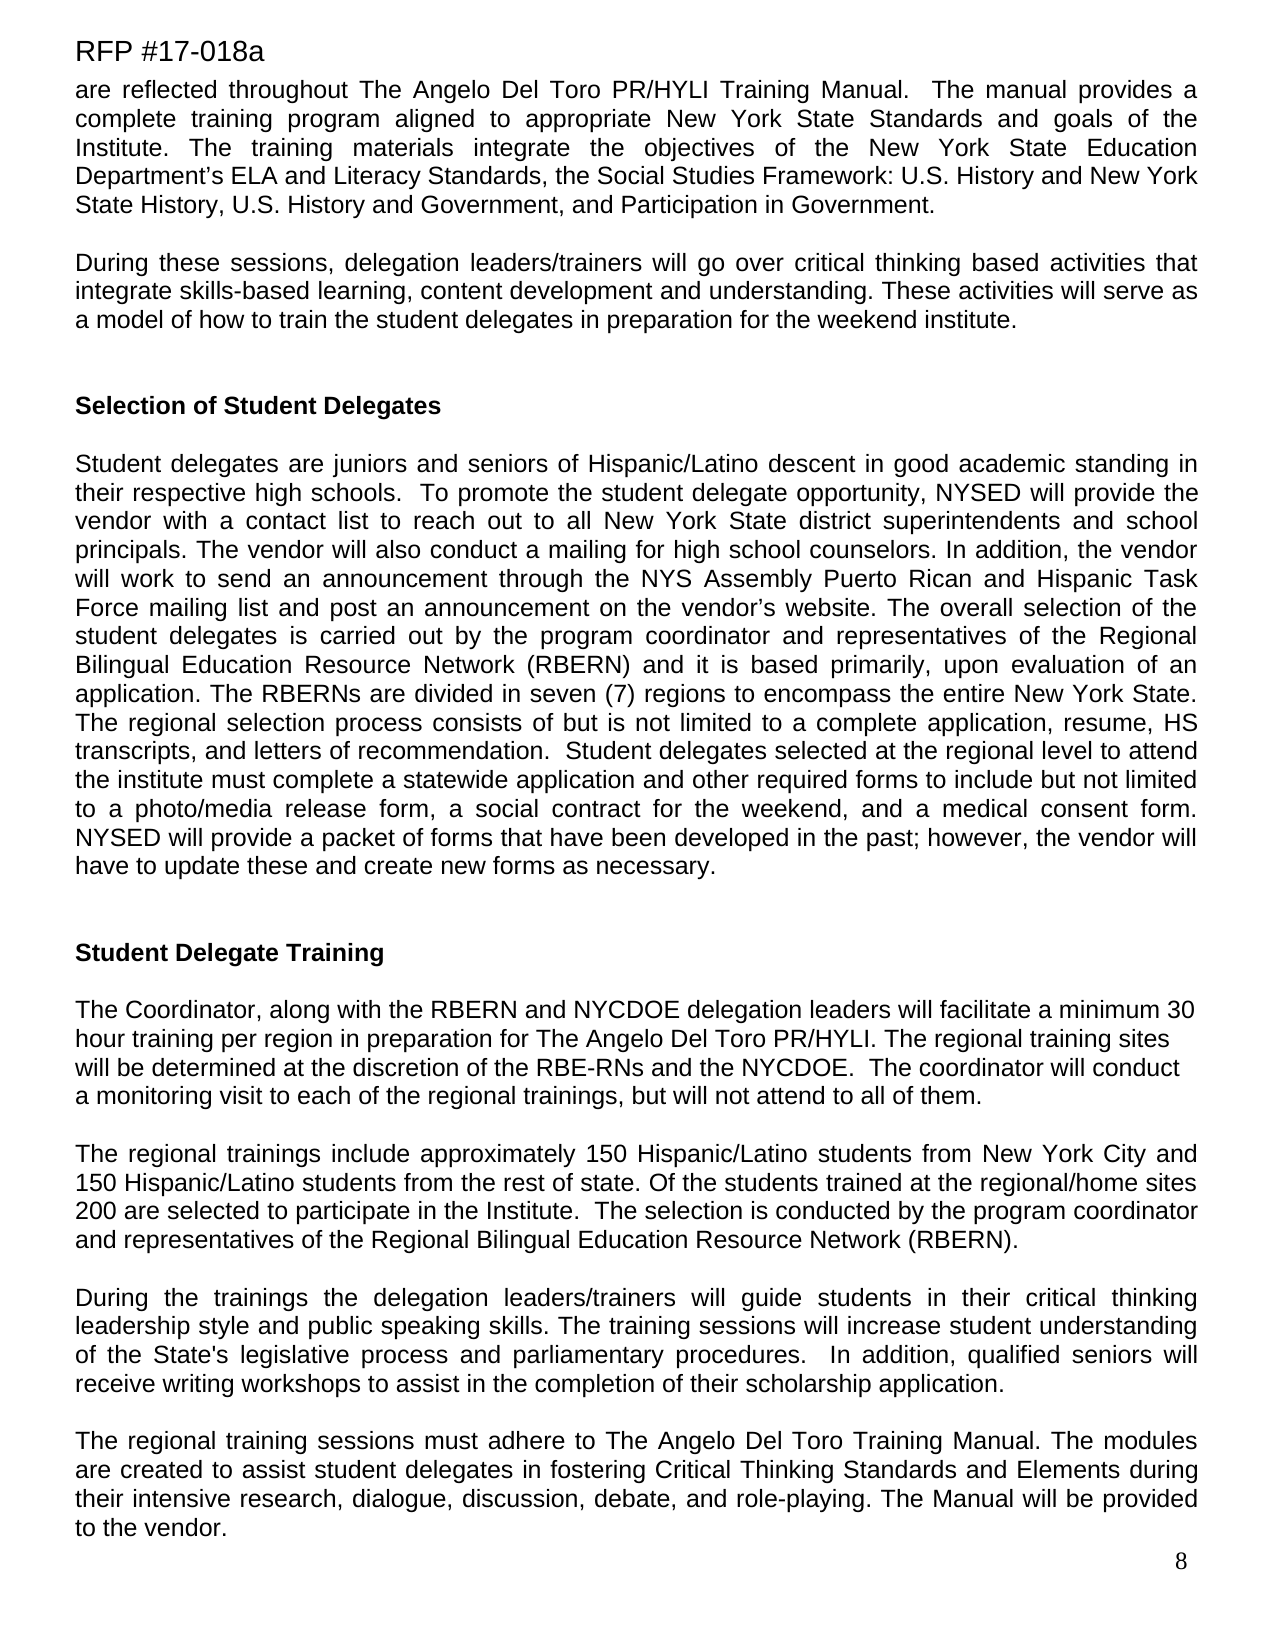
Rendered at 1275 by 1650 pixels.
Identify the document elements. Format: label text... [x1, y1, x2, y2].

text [75, 75, 1200, 219]
text The regional trainings include approximately 150 Hispanic/Latino students from New York City and 150 Hispanic/Latino students from the rest of state. Of the students trained at the regional/home sites 200 are selected to participate in the Institute. The selection is conducted by the program coordinator and representatives of the Regional Bilingual Education Resource Network (RBERN). [75, 1139, 1200, 1254]
text The Coordinator, along with the RBERN and NYCDOE delegation leaders will facilitate a minimum 30 hour training per region in preparation for The Angelo Del Toro PR/HYLI. The regional training sites will be determined at the discretion of the RBE-RNs and the NYCDOE. The coordinator will conduct a monitoring visit to each of the regional trainings, but will not attend to all of them. [75, 995, 1200, 1110]
text Student delegates are juniors and seniors of Hispanic/Latino descent in good academic standing in their respective high schools. To promote the student delegate opportunity, NYSED will provide the vendor with a contact list to reach out to all New York State district superintendents and school principals. The vendor will also conduct a mailing for high school counselors. In addition, the vendor will work to send an announcement through the NYS Assembly Puerto Rican and Hispanic Task Force mailing list and post an announcement on the vendor’s website. The overall selection of the student delegates is carried out by the program coordinator and representatives of the Regional Bilingual Education Resource Network (RBERN) and it is based primarily, upon evaluation of an application. The RBERNs are divided in seven (7) regions to encompass the entire New York State. The regional selection process consists of but is not limited to a complete application, resume, HS transcripts, and letters of recommendation. Student delegates selected at the regional level to attend the institute must complete a statewide application and other required forms to include but not limited to a photo/media release form, a social contract for the weekend, and a medical consent form. NYSED will provide a packet of forms that have been developed in the past; however, the vendor will have to update these and create new forms as necessary. [75, 449, 1200, 880]
text During these sessions, delegation leaders/trainers will go over critical thinking based activities that integrate skills-based learning, content development and understanding. These activities will serve as a model of how to train the student delegates in preparation for the weekend institute. [75, 247, 1200, 334]
text Student Delegate Training [75, 938, 1200, 966]
text During the trainings the delegation leaders/trainers will guide students in their critical thinking leadership style and public speaking skills. The training sessions will increase student understanding of the State's legislative process and parliamentary procedures. In addition, qualified seniors will receive writing workshops to assist in the completion of their scholarship application. [75, 1283, 1200, 1398]
text The regional training sessions must adhere to The Angelo Del Toro Training Manual. The modules are created to assist student delegates in fostering Critical Thinking Standards and Elements during their intensive research, dialogue, discussion, debate, and role-playing. The Manual will be provided to the vendor. [75, 1426, 1200, 1541]
text Selection of Student Delegates [75, 391, 1200, 420]
